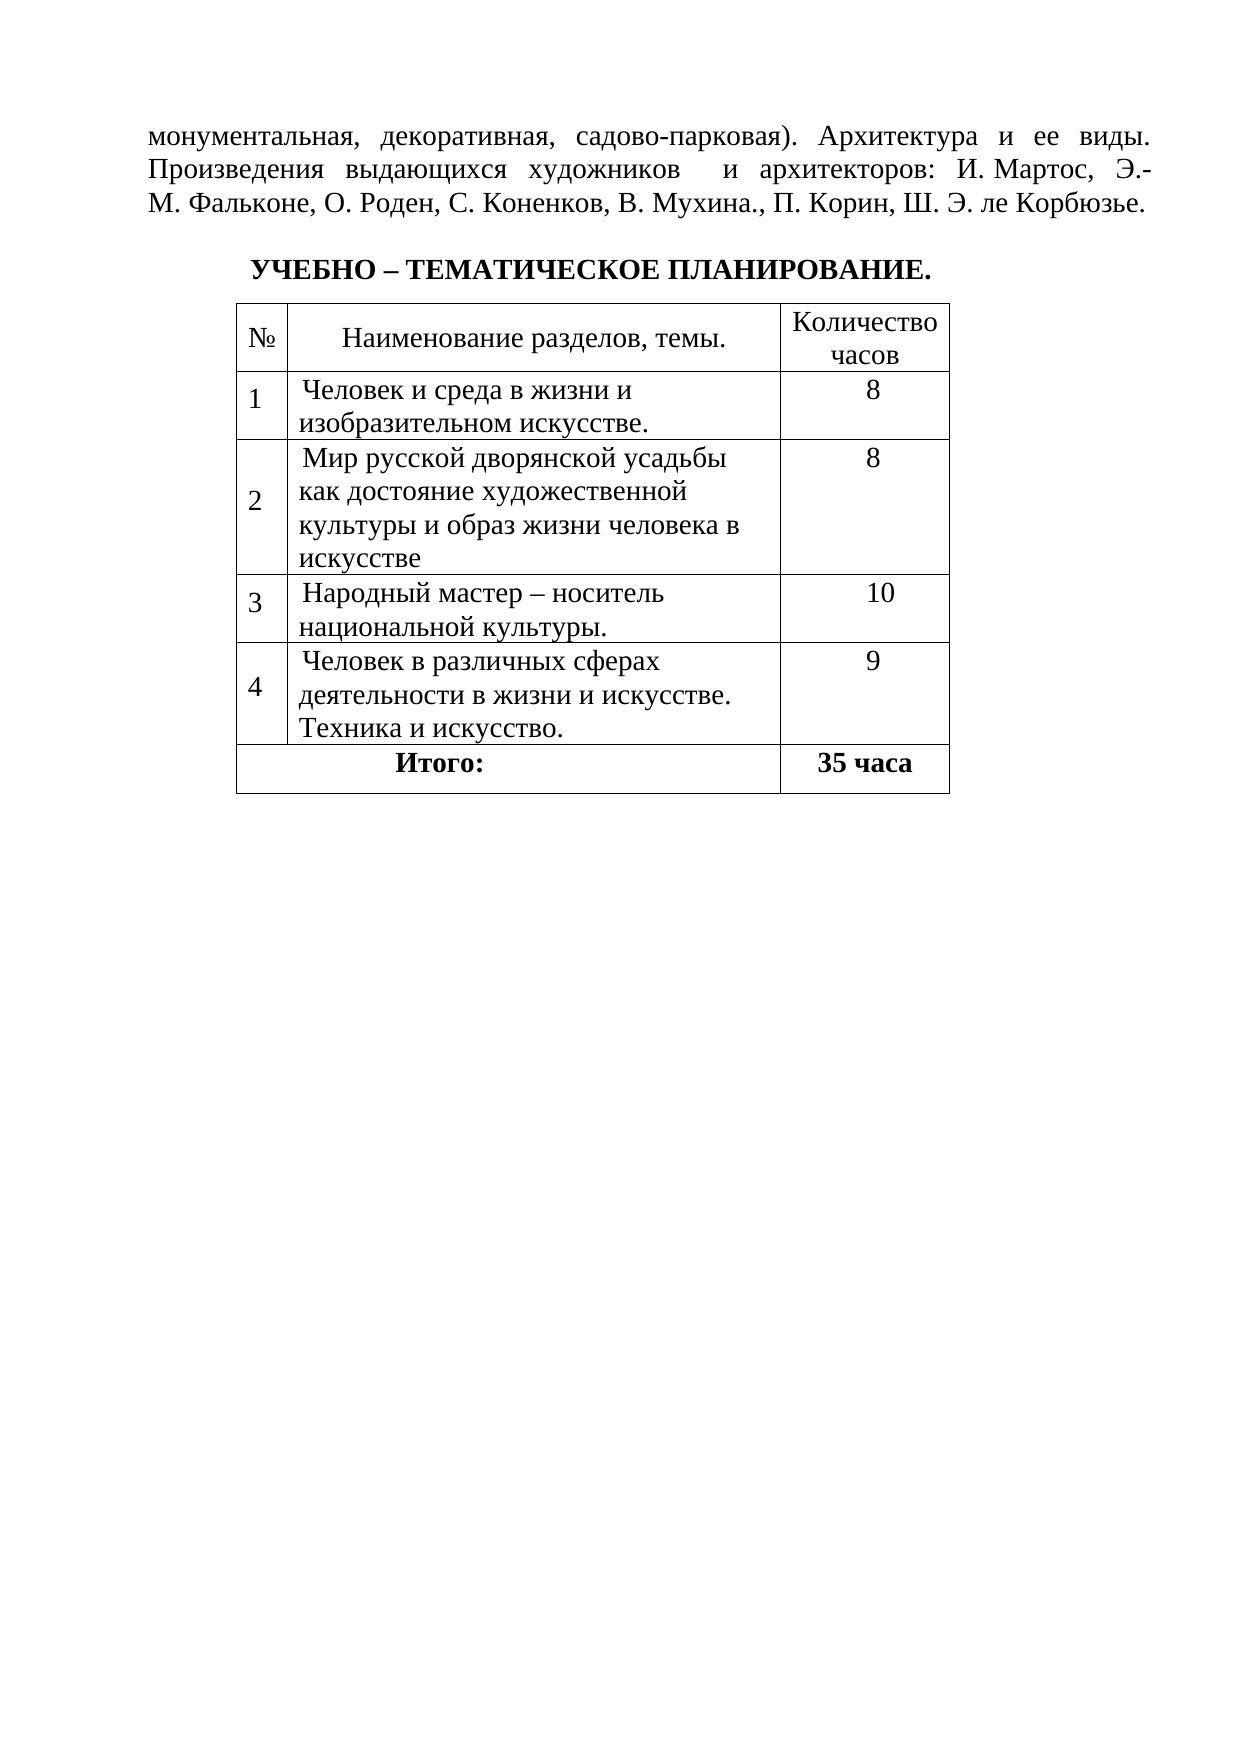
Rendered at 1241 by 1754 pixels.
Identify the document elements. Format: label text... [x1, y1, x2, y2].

table_cell Итого: [237, 745, 780, 793]
table_cell 3 [237, 575, 287, 642]
table_header № [237, 304, 287, 371]
table_header Наименование разделов, темы. [288, 304, 780, 371]
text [148, 118, 1152, 219]
table_cell Человек и среда в жизни и изобразительном искусстве. [288, 372, 780, 439]
table_cell 8 [781, 440, 949, 574]
table_cell Народный мастер – носитель национальной культуры. [288, 575, 780, 642]
table_cell 10 [781, 575, 949, 642]
table_cell Человек в различных сферах деятельности в жизни и искусстве. Техника и искусство. [288, 643, 780, 744]
table_cell 4 [237, 643, 287, 744]
table_header Количество часов [781, 304, 949, 371]
table_cell 2 [237, 440, 287, 574]
table_cell 8 [781, 372, 949, 439]
table_cell 9 [781, 643, 949, 744]
table_cell 1 [237, 372, 287, 439]
table_cell Мир русской дворянской усадьбы как достояние художественной культуры и образ жизни человека в искусстве [288, 440, 780, 574]
table_cell 35 часа [781, 745, 949, 793]
text УЧЕБНО – ТЕМАТИЧЕСКОЕ ПЛАНИРОВАНИЕ. [133, 252, 1152, 286]
